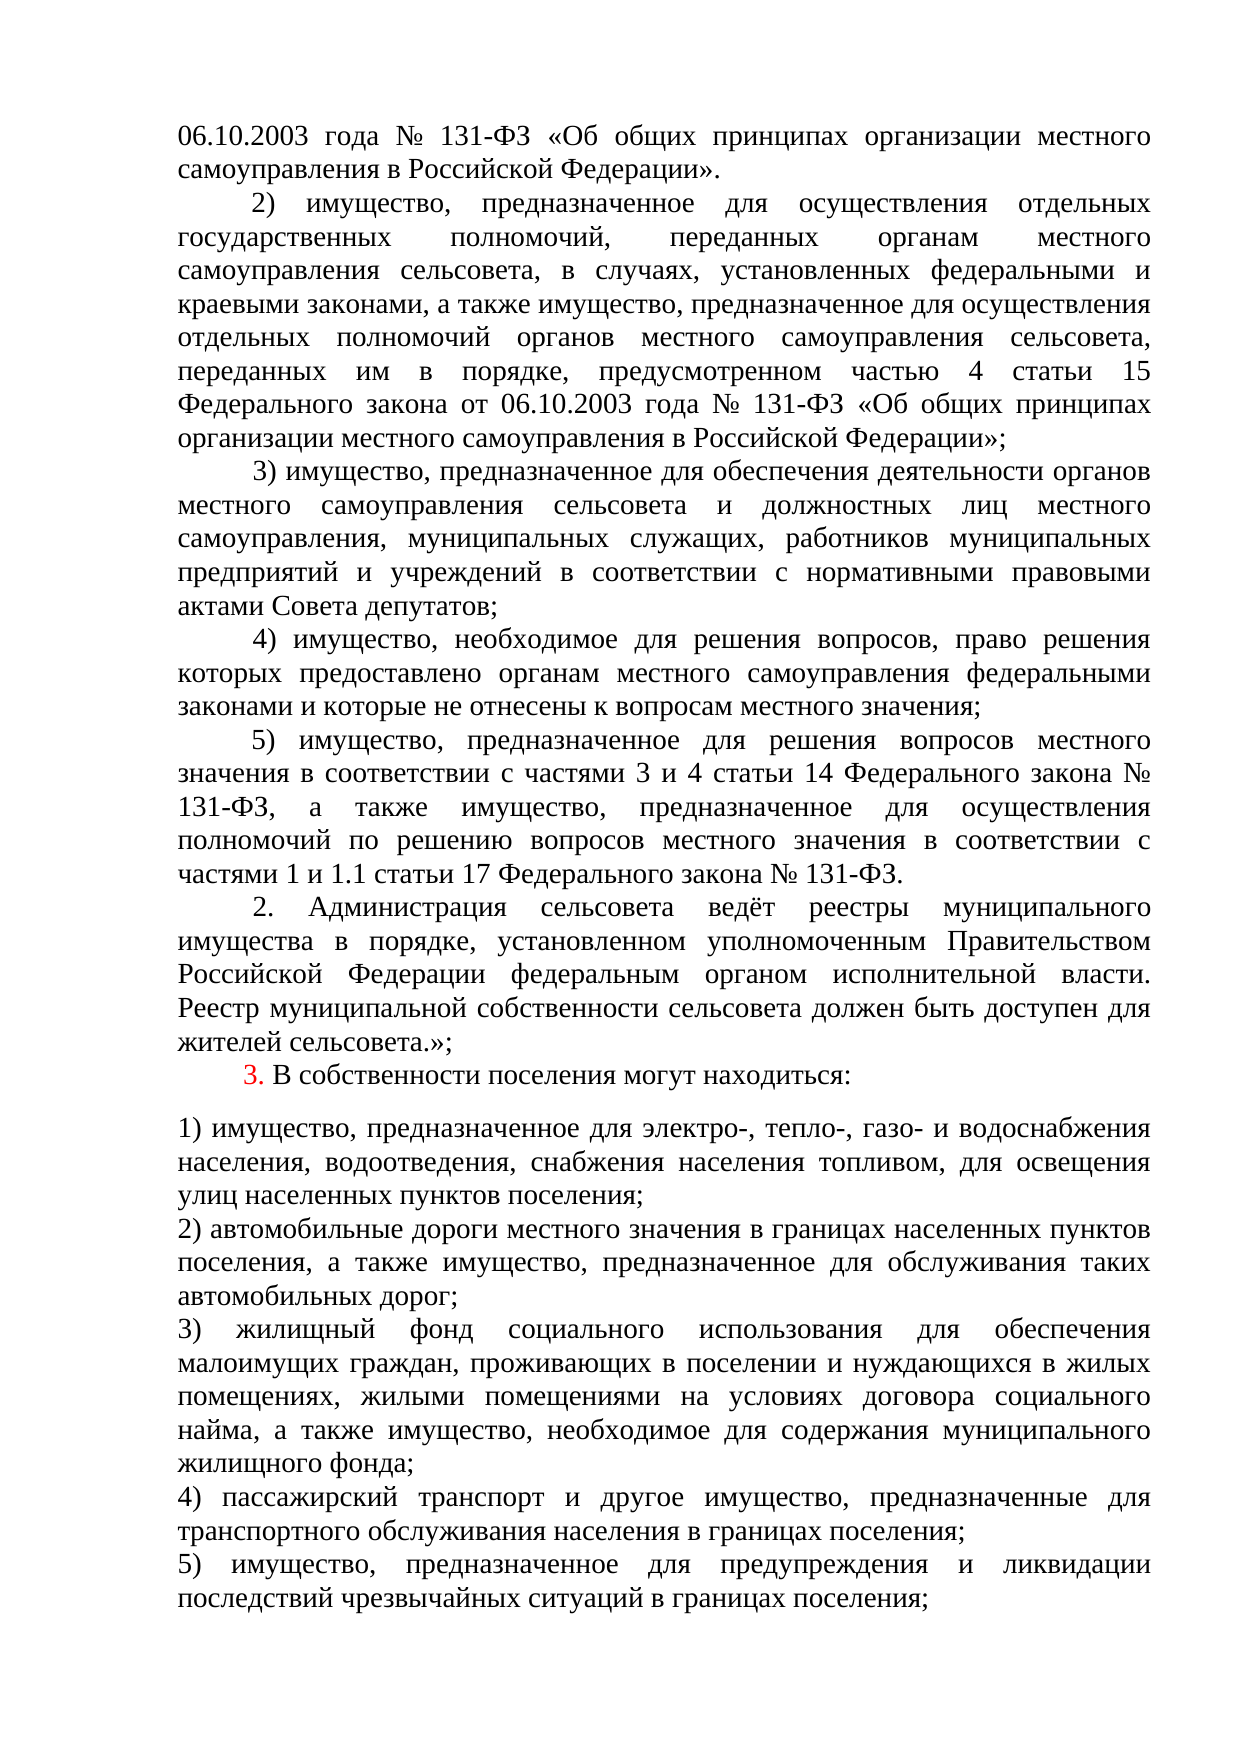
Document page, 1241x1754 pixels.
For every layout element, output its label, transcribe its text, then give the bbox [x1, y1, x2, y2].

text 3. В собственности поселения могут находиться: [177, 1057, 1152, 1091]
text 2) имущество, предназначенное для осуществления отдельных государственных полномочий, переданных органам местного самоуправления сельсовета, в случаях, установленных федеральными и краевыми законами, а также имущество, предназначенное для осуществления отдельных полномочий органов местного самоуправления сельсовета, переданных им в порядке, предусмотренном частью 4 статьи 15 Федерального закона от 06.10.2003 года № 131-ФЗ «Об общих принципах организации местного самоуправления в Российской Федерации»; [177, 185, 1152, 453]
text 1) имущество, предназначенное для электро-, тепло-, газо- и водоснабжения населения, водоотведения, снабжения населения топливом, для освещения улиц населенных пунктов поселения; [177, 1110, 1152, 1211]
text 5) имущество, предназначенное для решения вопросов местного значения в соответствии с частями 3 и 4 статьи 14 Федерального закона № 131-ФЗ, а также имущество, предназначенное для осуществления полномочий по решению вопросов местного значения в соответствии с частями 1 и 1.1 статьи 17 Федерального закона № 131-ФЗ. [177, 722, 1152, 889]
text 3) жилищный фонд социального использования для обеспечения малоимущих граждан, проживающих в поселении и нуждающихся в жилых помещениях, жилыми помещениями на условиях договора социального найма, а также имущество, необходимое для содержания муниципального жилищного фонда; [177, 1311, 1152, 1479]
text 5) имущество, предназначенное для предупреждения и ликвидации последствий чрезвычайных ситуаций в границах поселения; [177, 1546, 1152, 1613]
text 3) имущество, предназначенное для обеспечения деятельности органов местного самоуправления сельсовета и должностных лиц местного самоуправления, муниципальных служащих, работников муниципальных предприятий и учреждений в соответствии с нормативными правовыми актами Совета депутатов; [177, 453, 1152, 621]
text 2) автомобильные дороги местного значения в границах населенных пунктов поселения, а также имущество, предназначенное для обслуживания таких автомобильных дорог; [177, 1211, 1152, 1311]
text 4) имущество, необходимое для решения вопросов, право решения которых предоставлено органам местного самоуправления федеральными законами и которые не отнесены к вопросам местного значения; [177, 621, 1152, 722]
text 2. Администрация сельсовета ведёт реестры муниципального имущества в порядке, установленном уполномоченным Правительством Российской Федерации федеральным органом исполнительной власти. Реестр муниципальной собственности сельсовета должен быть доступен для жителей сельсовета.»; [177, 889, 1152, 1057]
text 4) пассажирский транспорт и другое имущество, предназначенные для транспортного обслуживания населения в границах поселения; [177, 1479, 1152, 1546]
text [177, 118, 1152, 185]
